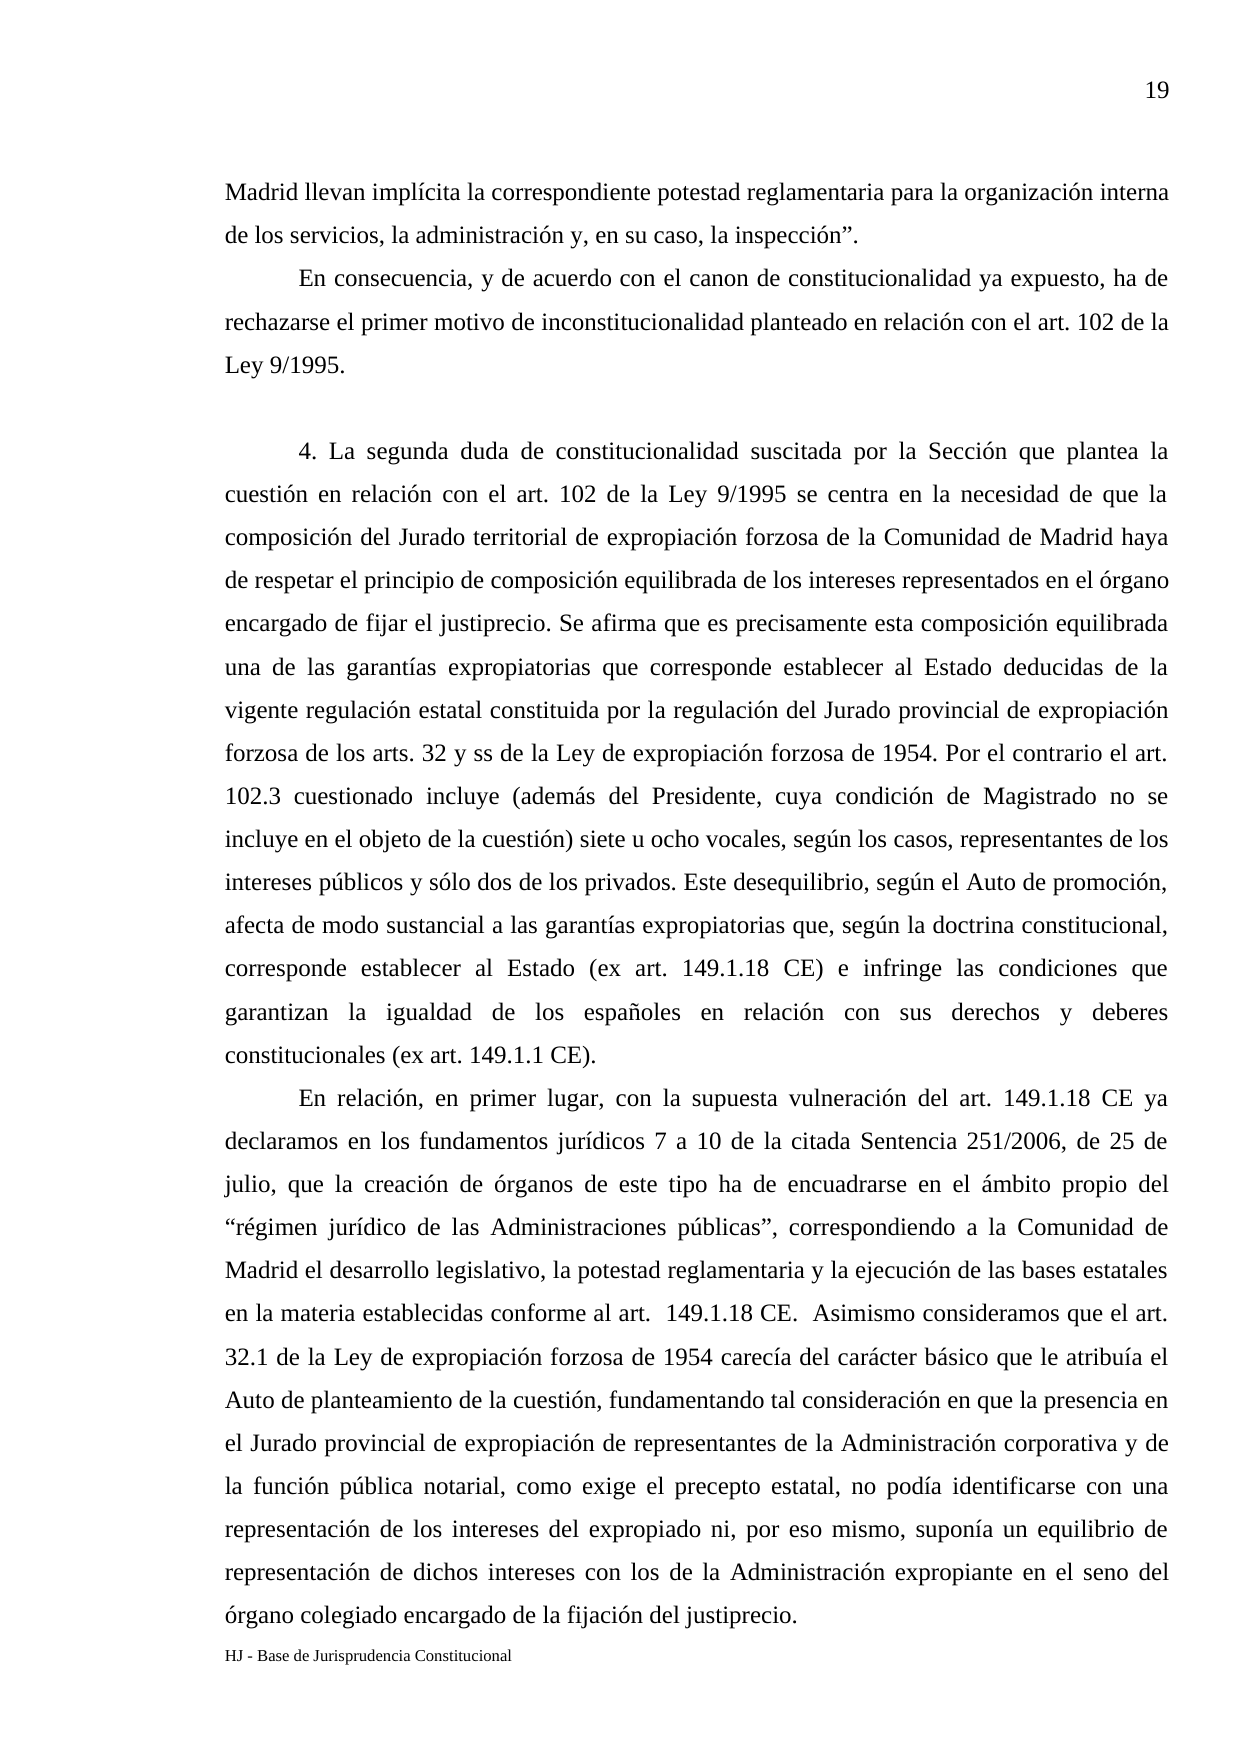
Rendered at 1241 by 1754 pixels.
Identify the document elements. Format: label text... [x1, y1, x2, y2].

text En consecuencia, y de acuerdo con el canon de constitucionalidad ya expuesto, ha de rechazarse el primer motivo de inconstitucionalidad planteado en relación con el art. 102 de la Ley 9/1995. [224, 263, 1169, 378]
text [224, 177, 1169, 249]
text En relación, en primer lugar, con la supuesta vulneración del art. 149.1.18 CE ya declaramos en los fundamentos jurídicos 7 a 10 de la citada Sentencia 251/2006, de 25 de julio, que la creación de órganos de este tipo ha de encuadrarse en el ámbito propio del “régimen jurídico de las Administraciones públicas”, correspondiendo a la Comunidad de Madrid el desarrollo legislativo, la potestad reglamentaria y la ejecución de las bases estatales en la materia establecidas conforme al art. 149.1.18 CE. Asimismo consideramos que el art. 32.1 de la Ley de expropiación forzosa de 1954 carecía del carácter básico que le atribuía el Auto de planteamiento de la cuestión, fundamentando tal consideración en que la presencia en el Jurado provincial de expropiación de representantes de la Administración corporativa y de la función pública notarial, como exige el precepto estatal, no podía identificarse con una representación de los intereses del expropiado ni, por eso mismo, suponía un equilibrio de representación de dichos intereses con los de la Administración expropiante en el seno del órgano colegiado encargado de la fijación del justiprecio. [224, 1083, 1169, 1629]
text 4. La segunda duda de constitucionalidad suscitada por la Sección que plantea la cuestión en relación con el art. 102 de la Ley 9/1995 se centra en la necesidad de que la composición del Jurado territorial de expropiación forzosa de la Comunidad de Madrid haya de respetar el principio de composición equilibrada de los intereses representados en el órgano encargado de fijar el justiprecio. Se afirma que es precisamente esta composición equilibrada una de las garantías expropiatorias que corresponde establecer al Estado deducidas de la vigente regulación estatal constituida por la regulación del Jurado provincial de expropiación forzosa de los arts. 32 y ss de la Ley de expropiación forzosa de 1954. Por el contrario el art. 102.3 cuestionado incluye (además del Presidente, cuya condición de Magistrado no se incluye en el objeto de la cuestión) siete u ocho vocales, según los casos, representantes de los intereses públicos y sólo dos de los privados. Este desequilibrio, según el Auto de promoción, afecta de modo sustancial a las garantías expropiatorias que, según la doctrina constitucional, corresponde establecer al Estado (ex art. 149.1.18 CE) e infringe las condiciones que garantizan la igualdad de los españoles en relación con sus derechos y deberes constitucionales (ex art. 149.1.1 CE). [224, 436, 1169, 1068]
